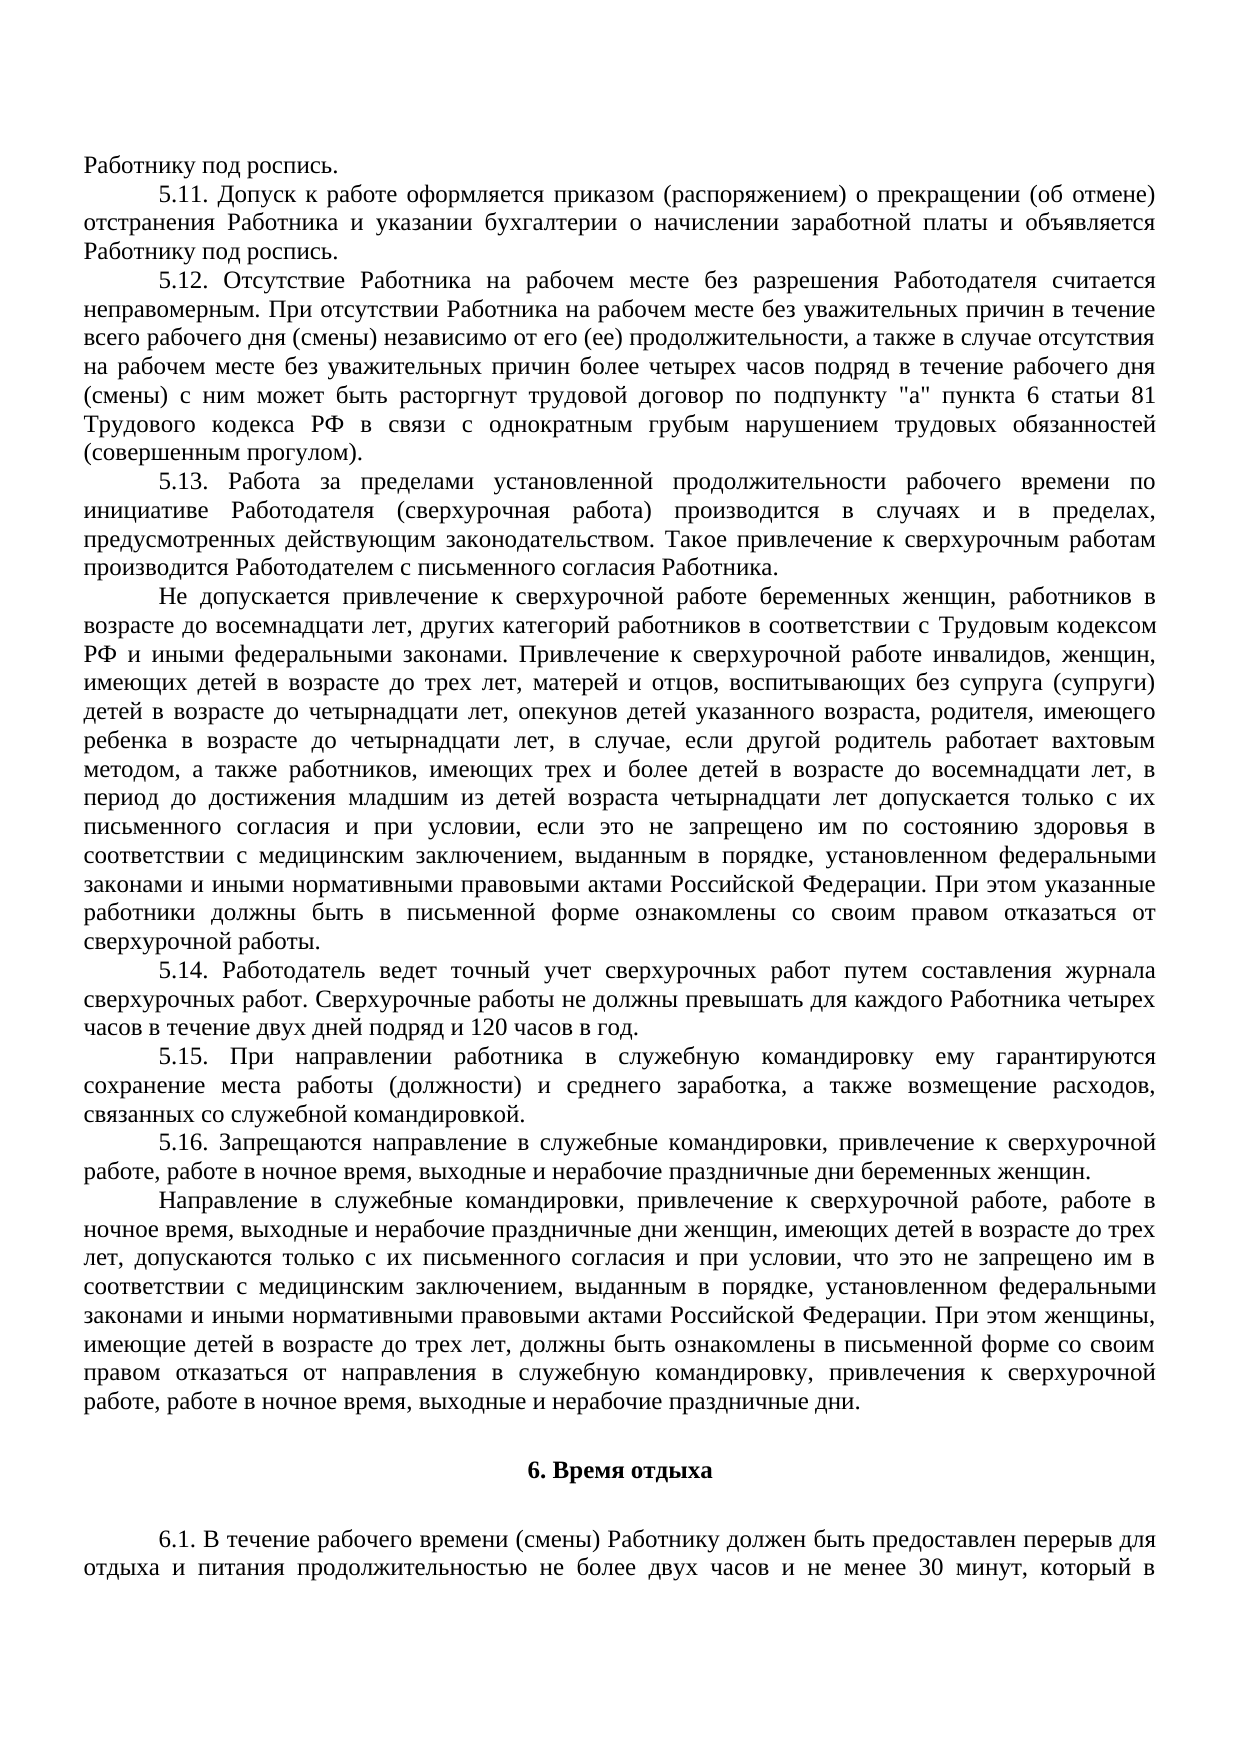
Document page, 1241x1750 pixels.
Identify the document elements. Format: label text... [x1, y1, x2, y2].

subtitle 6. Время отдыха [83, 1455, 1157, 1484]
text 5.14. Работодатель ведет точный учет сверхурочных работ путем составления журнала сверхурочных работ. Сверхурочные работы не должны превышать для каждого Работника четырех часов в течение двух дней подряд и 120 часов в год. [83, 955, 1157, 1041]
text 5.13. Работа за пределами установленной продолжительности рабочего времени по инициативе Работодателя (сверхурочная работа) производится в случаях и в пределах, предусмотренных действующим законодательством. Такое привлечение к сверхурочным работам производится Работодателем с письменного согласия Работника. [83, 466, 1157, 581]
text 5.11. Допуск к работе оформляется приказом (распоряжением) о прекращении (об отмене) отстранения Работника и указании бухгалтерии о начислении заработной платы и объявляется Работнику под роспись. [83, 179, 1157, 265]
text 5.12. Отсутствие Работника на рабочем месте без разрешения Работодателя считается неправомерным. При отсутствии Работника на рабочем месте без уважительных причин в течение всего рабочего дня (смены) независимо от его (ее) продолжительности, а также в случае отсутствия на рабочем месте без уважительных причин более четырех часов подряд в течение рабочего дня (смены) с ним может быть расторгнут трудовой договор по подпункту "а" пункта 6 статьи 81 Трудового кодекса РФ в связи с однократным грубым нарушением трудовых обязанностей (совершенным прогулом). [83, 265, 1157, 466]
text 5.16. Запрещаются направление в служебные командировки, привлечение к сверхурочной работе, работе в ночное время, выходные и нерабочие праздничные дни беременных женщин. [83, 1127, 1157, 1185]
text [83, 1524, 1157, 1581]
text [83, 150, 1157, 179]
text 5.15. При направлении работника в служебную командировку ему гарантируются сохранение места работы (должности) и среднего заработка, а также возмещение расходов, связанных со служебной командировкой. [83, 1041, 1157, 1127]
text Направление в служебные командировки, привлечение к сверхурочной работе, работе в ночное время, выходные и нерабочие праздничные дни женщин, имеющих детей в возрасте до трех лет, допускаются только с их письменного согласия и при условии, что это не запрещено им в соответствии с медицинским заключением, выданным в порядке, установленном федеральными законами и иными нормативными правовыми актами Российской Федерации. При этом женщины, имеющие детей в возрасте до трех лет, должны быть ознакомлены в письменной форме со своим правом отказаться от направления в служебную командировку, привлечения к сверхурочной работе, работе в ночное время, выходные и нерабочие праздничные дни. [83, 1185, 1157, 1415]
text Не допускается привлечение к сверхурочной работе беременных женщин, работников в возрасте до восемнадцати лет, других категорий работников в соответствии с Трудовым кодексом РФ и иными федеральными законами. Привлечение к сверхурочной работе инвалидов, женщин, имеющих детей в возрасте до трех лет, матерей и отцов, воспитывающих без супруга (супруги) детей в возрасте до четырнадцати лет, опекунов детей указанного возраста, родителя, имеющего ребенка в возрасте до четырнадцати лет, в случае, если другой родитель работает вахтовым методом, а также работников, имеющих трех и более детей в возрасте до восемнадцати лет, в период до достижения младшим из детей возраста четырнадцати лет допускается только с их письменного согласия и при условии, если это не запрещено им по состоянию здоровья в соответствии с медицинским заключением, выданным в порядке, установленном федеральными законами и иными нормативными правовыми актами Российской Федерации. При этом указанные работники должны быть в письменной форме ознакомлены со своим правом отказаться от сверхурочной работы. [83, 581, 1157, 955]
